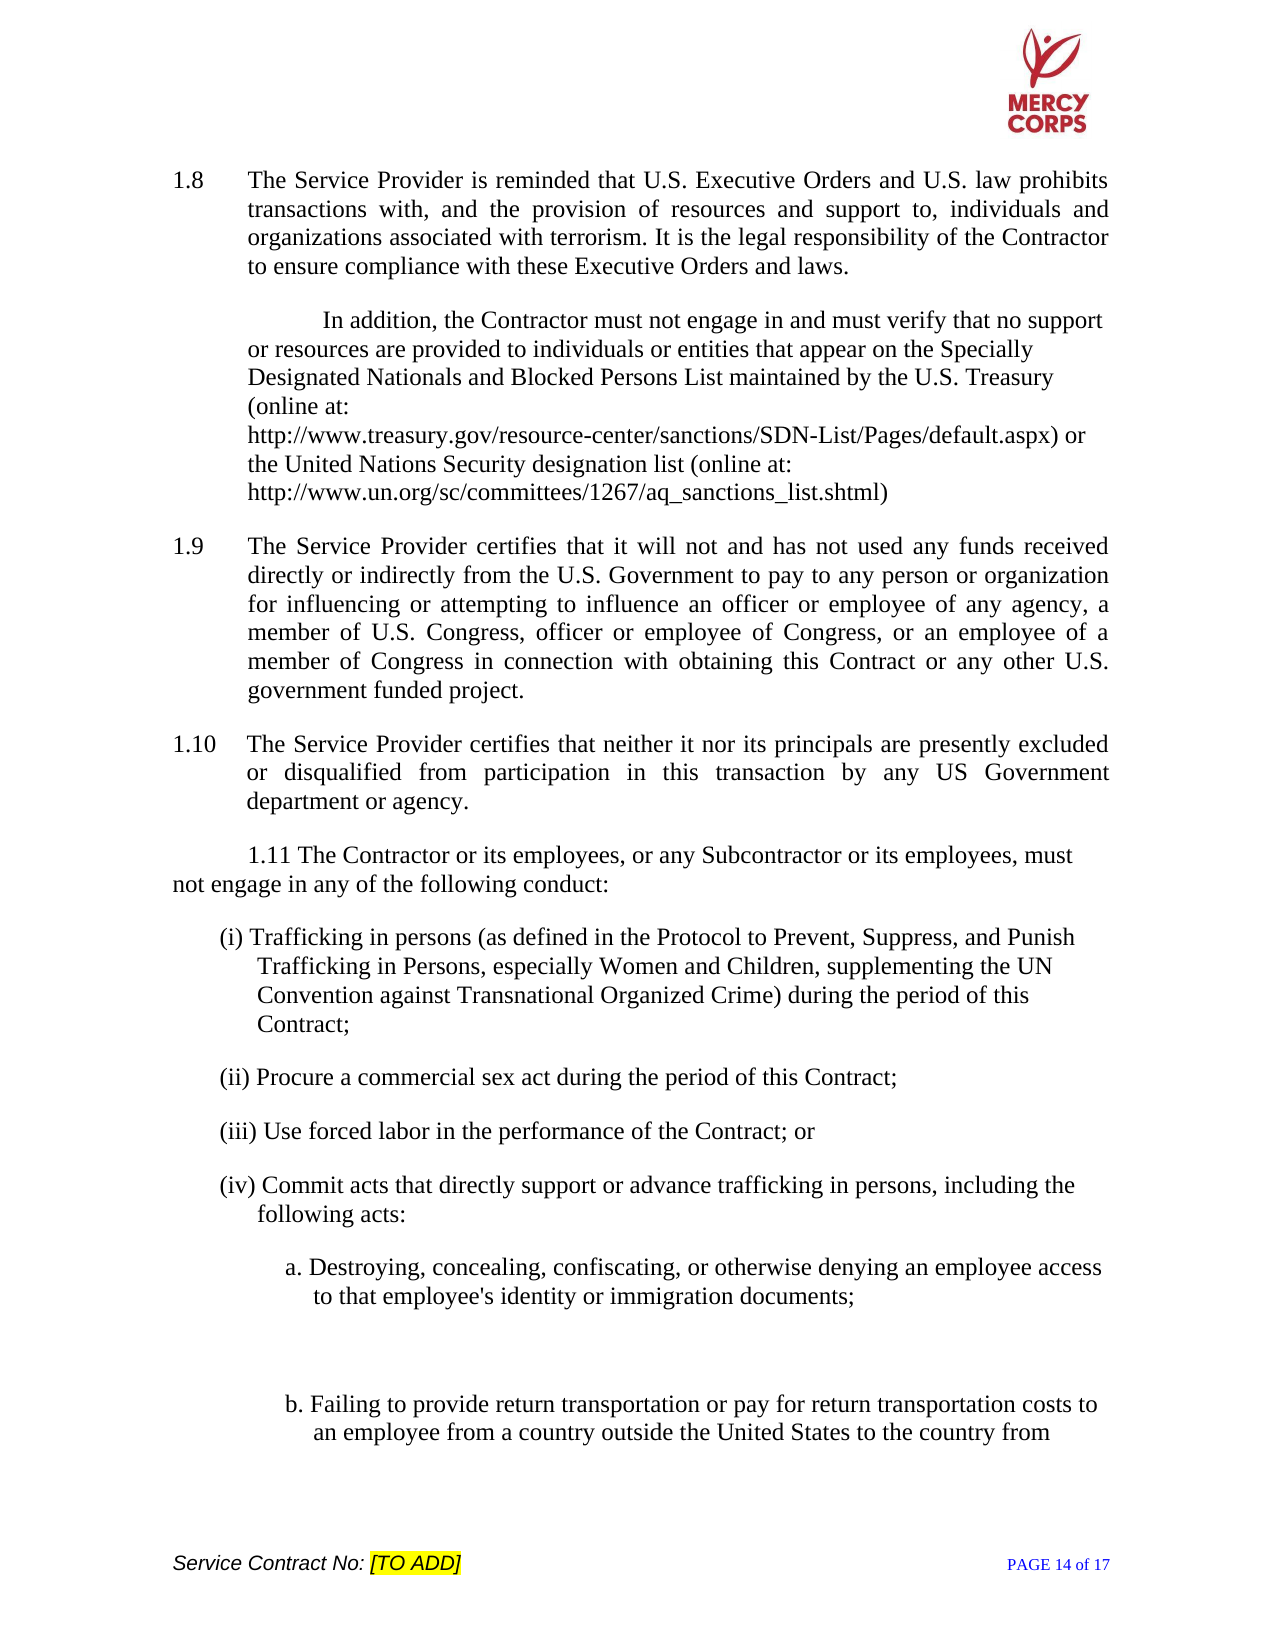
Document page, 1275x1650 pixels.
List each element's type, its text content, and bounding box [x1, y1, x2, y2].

text 1.11 The Contractor or its employees, or any Subcontractor or its employees, must not engage in any of the following conduct: [172, 840, 1110, 897]
text (iii) Use forced labor in the performance of the Contract; or [219, 1116, 1110, 1145]
text a. Destroying, concealing, confiscating, or otherwise denying an employee access to that employee's identity or immigration documents; [285, 1252, 1110, 1310]
text 1.10 The Service Provider certifies that neither it nor its principals are presently excluded or disqualified from participation in this transaction by any US Government department or agency. [172, 729, 1110, 815]
text (iv) Commit acts that directly support or advance trafficking in persons, including the following acts: [219, 1170, 1110, 1227]
text 1.9 The Service Provider certifies that it will not and has not used any funds received directly or indirectly from the U.S. Government to pay to any person or organization for influencing or attempting to influence an officer or employee of any agency, a member of U.S. Congress, officer or employee of Congress, or an employee of a member of Congress in connection with obtaining this Contract or any other U.S. government funded project. [172, 531, 1110, 704]
text (ii) Procure a commercial sex act during the period of this Contract; [219, 1062, 1110, 1091]
picture [1000, 21, 1092, 139]
text In addition, the Contractor must not engage in and must verify that no support or resources are provided to individuals or entities that appear on the Specially Designated Nationals and Blocked Persons List maintained by the U.S. Treasury (online at: http://www.treasury.gov/resource-center/sanctions/SDN-List/Pages/default.aspx) or the United Nations Security designation list (online at: http://www.un.org/sc/committees/1267/aq_sanctions_list.shtml) [247, 305, 1110, 506]
text (i) Trafficking in persons (as defined in the Protocol to Prevent, Suppress, and Punish Trafficking in Persons, especially Women and Children, supplementing the UN Convention against Transnational Organized Crime) during the period of this Contract; [219, 922, 1110, 1037]
text 1.8 The Service Provider is reminded that U.S. Executive Orders and U.S. law prohibits transactions with, and the provision of resources and support to, individuals and organizations associated with terrorism. It is the legal responsibility of the Contractor to ensure compliance with these Executive Orders and laws. [172, 165, 1110, 280]
